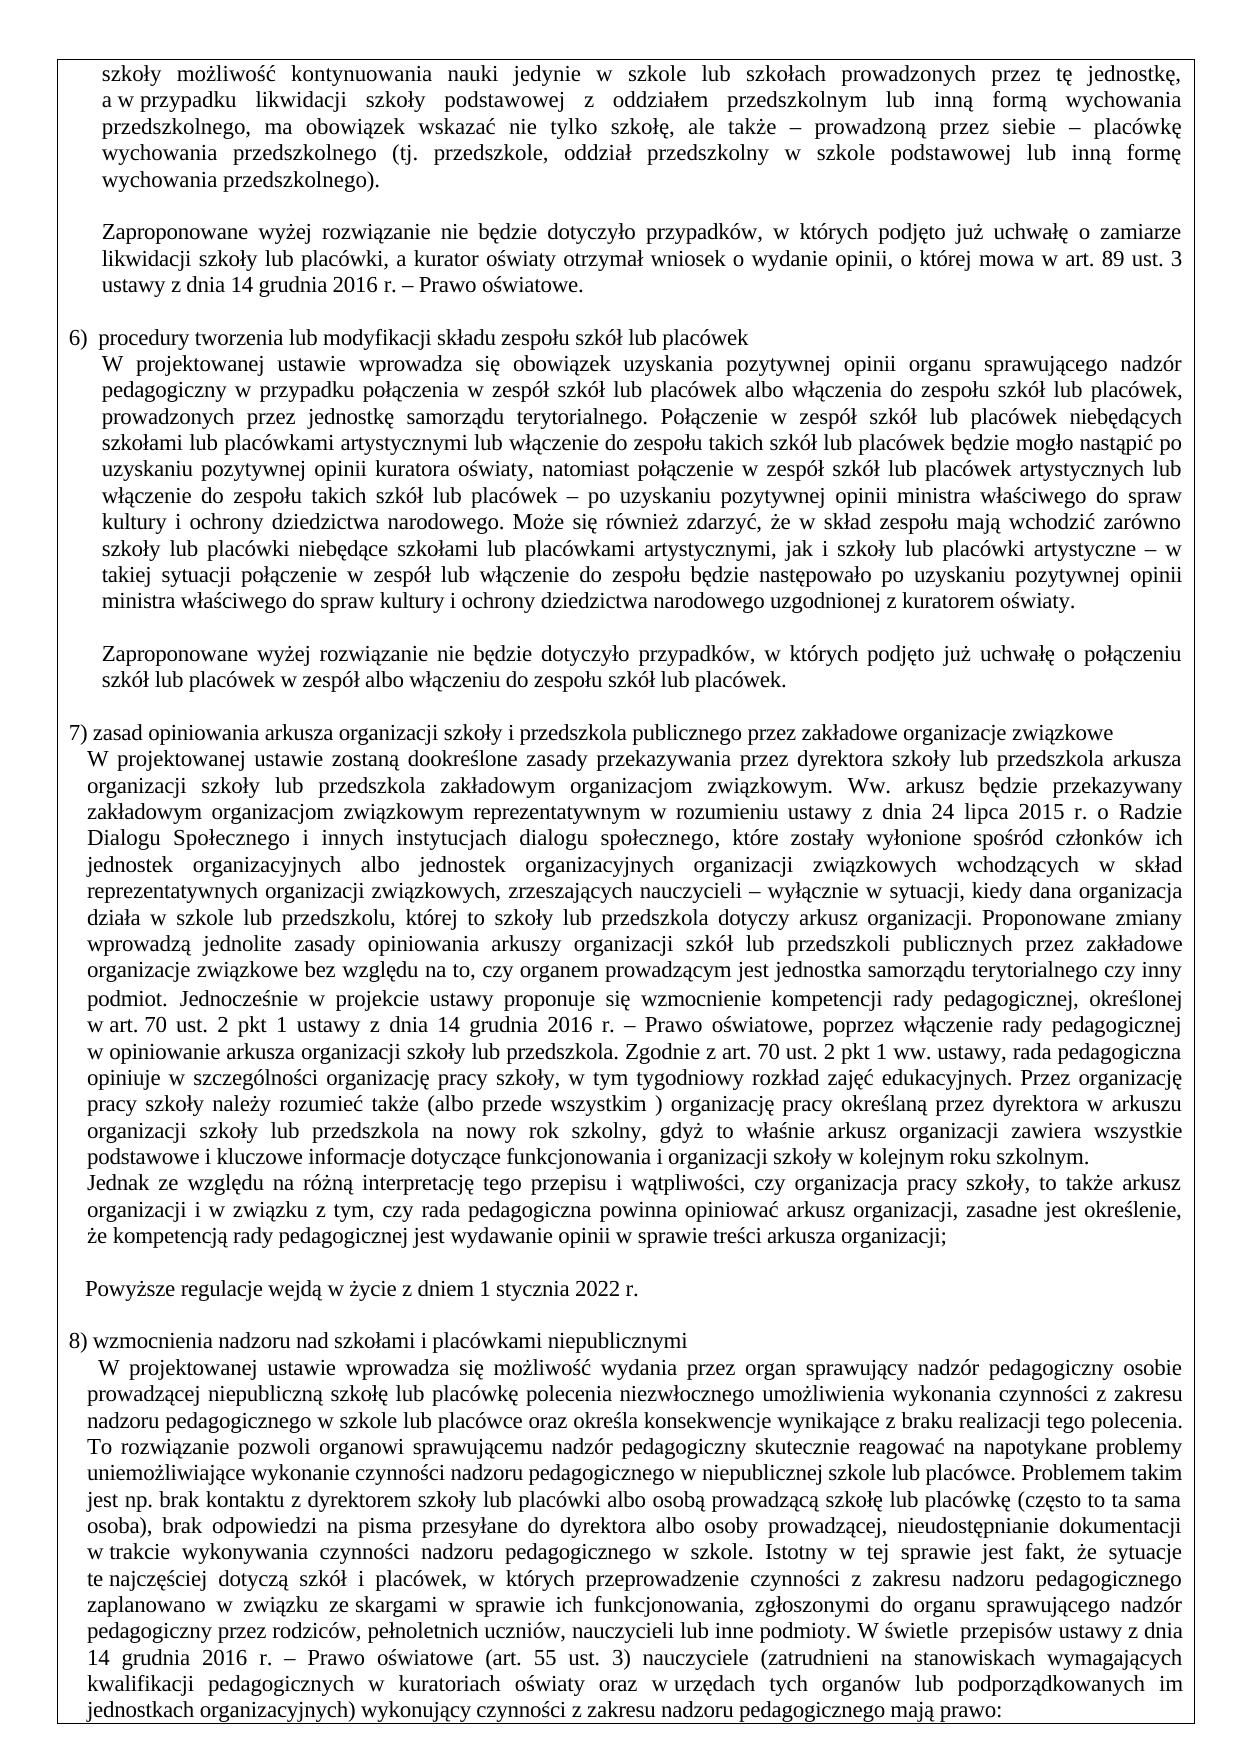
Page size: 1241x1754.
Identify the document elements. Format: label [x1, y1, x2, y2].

table_cell [58, 60, 1194, 1723]
